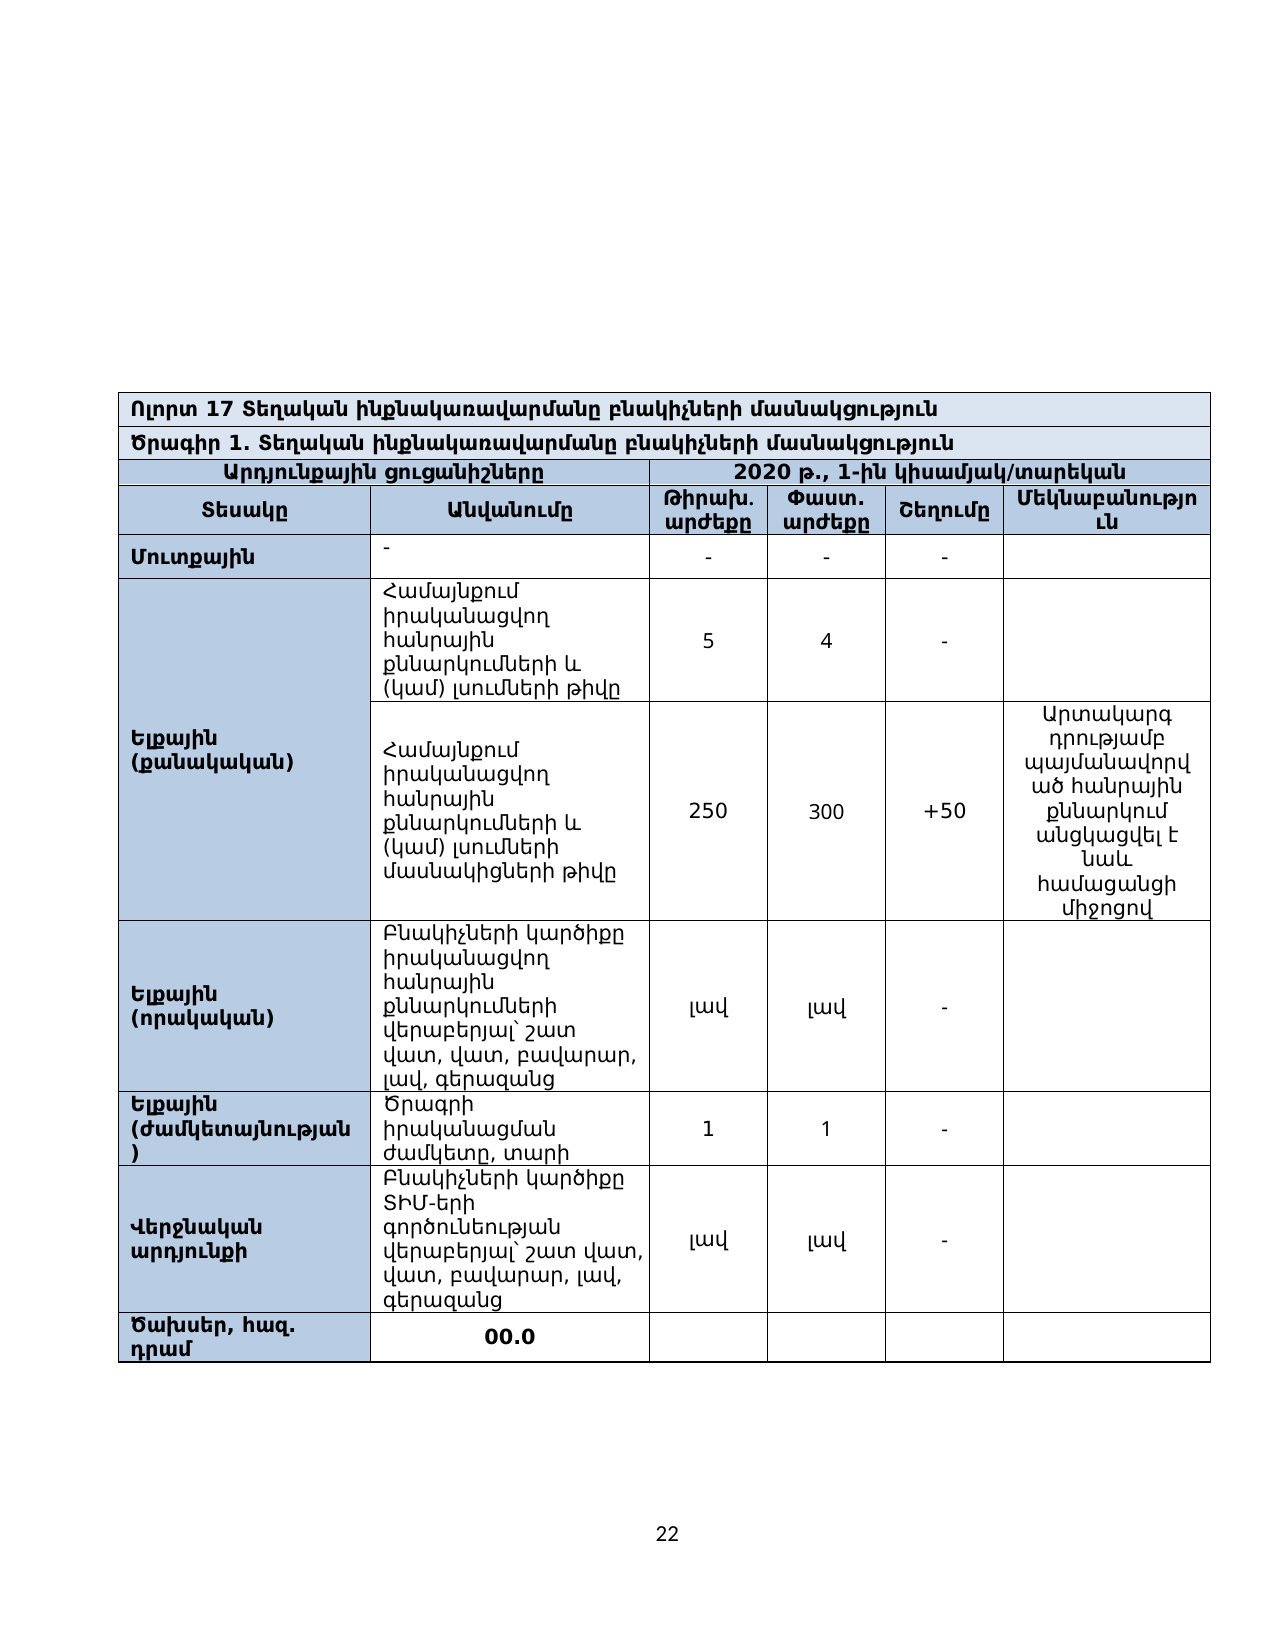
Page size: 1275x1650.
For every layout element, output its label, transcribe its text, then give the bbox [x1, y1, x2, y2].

table_cell [1004, 579, 1210, 701]
table_cell - [886, 1166, 1003, 1312]
table_cell [886, 1313, 1003, 1361]
table_cell [650, 1313, 767, 1361]
table_cell Արտակարգ դրությամբ պայմանավորված հանրային քննարկում անցկացվել է նաև համացանցի միջոցով [1004, 702, 1210, 920]
table_cell Համայնքում իրականացվող հանրային քննարկումների և (կամ) լսումների թիվը [371, 579, 649, 701]
table_cell Շեղումը [886, 486, 1003, 534]
table_cell Ելքային (ժամկետայնության) [119, 1092, 370, 1165]
table_cell [1004, 921, 1210, 1091]
table_cell Ելքային (որակական) [119, 921, 370, 1091]
table_cell [1004, 1313, 1210, 1361]
table_cell 2020 թ., 1-ին կիսամյակ/տարեկան [650, 460, 1210, 484]
table_cell - [768, 535, 885, 578]
table_cell Մեկնաբանություն [1004, 486, 1210, 534]
table_cell 1 [650, 1092, 767, 1165]
table_cell - [886, 1092, 1003, 1165]
table_cell Թիրախ. արժեքը [650, 486, 767, 534]
table_cell Անվանումը [371, 486, 649, 534]
table_cell +50 [886, 702, 1003, 920]
table_cell լավ [768, 1166, 885, 1312]
table_cell Մուտքային [119, 535, 370, 578]
table_cell - [650, 535, 767, 578]
table_cell Փաստ. արժեքը [768, 486, 885, 534]
table_header Ոլորտ 17 Տեղական ինքնակառավարմանը բնակիչների մասնակցություն [119, 393, 1210, 426]
table_cell 250 [650, 702, 767, 920]
table_cell - [886, 921, 1003, 1091]
table_cell Տեսակը [119, 486, 370, 534]
table_cell [1004, 535, 1210, 578]
table_cell 5 [650, 579, 767, 701]
table_cell Բնակիչների կարծիքը ՏԻՄ-երի գործունեության վերաբերյալ՝ շատ վատ, վատ, բավարար, լավ, գերազանց [371, 1166, 649, 1312]
table_cell Ելքային (քանակական) [119, 579, 370, 920]
table_cell Վերջնական արդյունքի [119, 1166, 370, 1312]
table_cell - [371, 535, 649, 578]
table_cell 300 [768, 702, 885, 920]
table_cell լավ [768, 921, 885, 1091]
table_cell - [886, 579, 1003, 701]
table_cell 00.0 [371, 1313, 649, 1361]
table_cell Բնակիչների կարծիքը իրականացվող հանրային քննարկումների վերաբերյալ՝ շատ վատ, վատ, բավարար, լավ, գերազանց [371, 921, 649, 1091]
table_cell [768, 1313, 885, 1361]
table_cell - [886, 535, 1003, 578]
table_cell լավ [650, 921, 767, 1091]
table_cell լավ [650, 1166, 767, 1312]
table_cell 4 [768, 579, 885, 701]
table_cell Համայնքում իրականացվող հանրային քննարկումների և (կամ) լսումների մասնակիցների թիվը [371, 702, 649, 920]
table_cell [1004, 1166, 1210, 1312]
table_cell Արդյունքային ցուցանիշները [119, 460, 649, 484]
table_cell Ծրագիր 1. Տեղական ինքնակառավարմանը բնակիչների մասնակցություն [119, 427, 1210, 459]
table_cell Ծրագրի իրականացման ժամկետը, տարի [371, 1092, 649, 1165]
table_cell 1 [768, 1092, 885, 1165]
table_cell Ծախսեր, հազ. դրամ [119, 1313, 370, 1361]
table_cell [1004, 1092, 1210, 1165]
